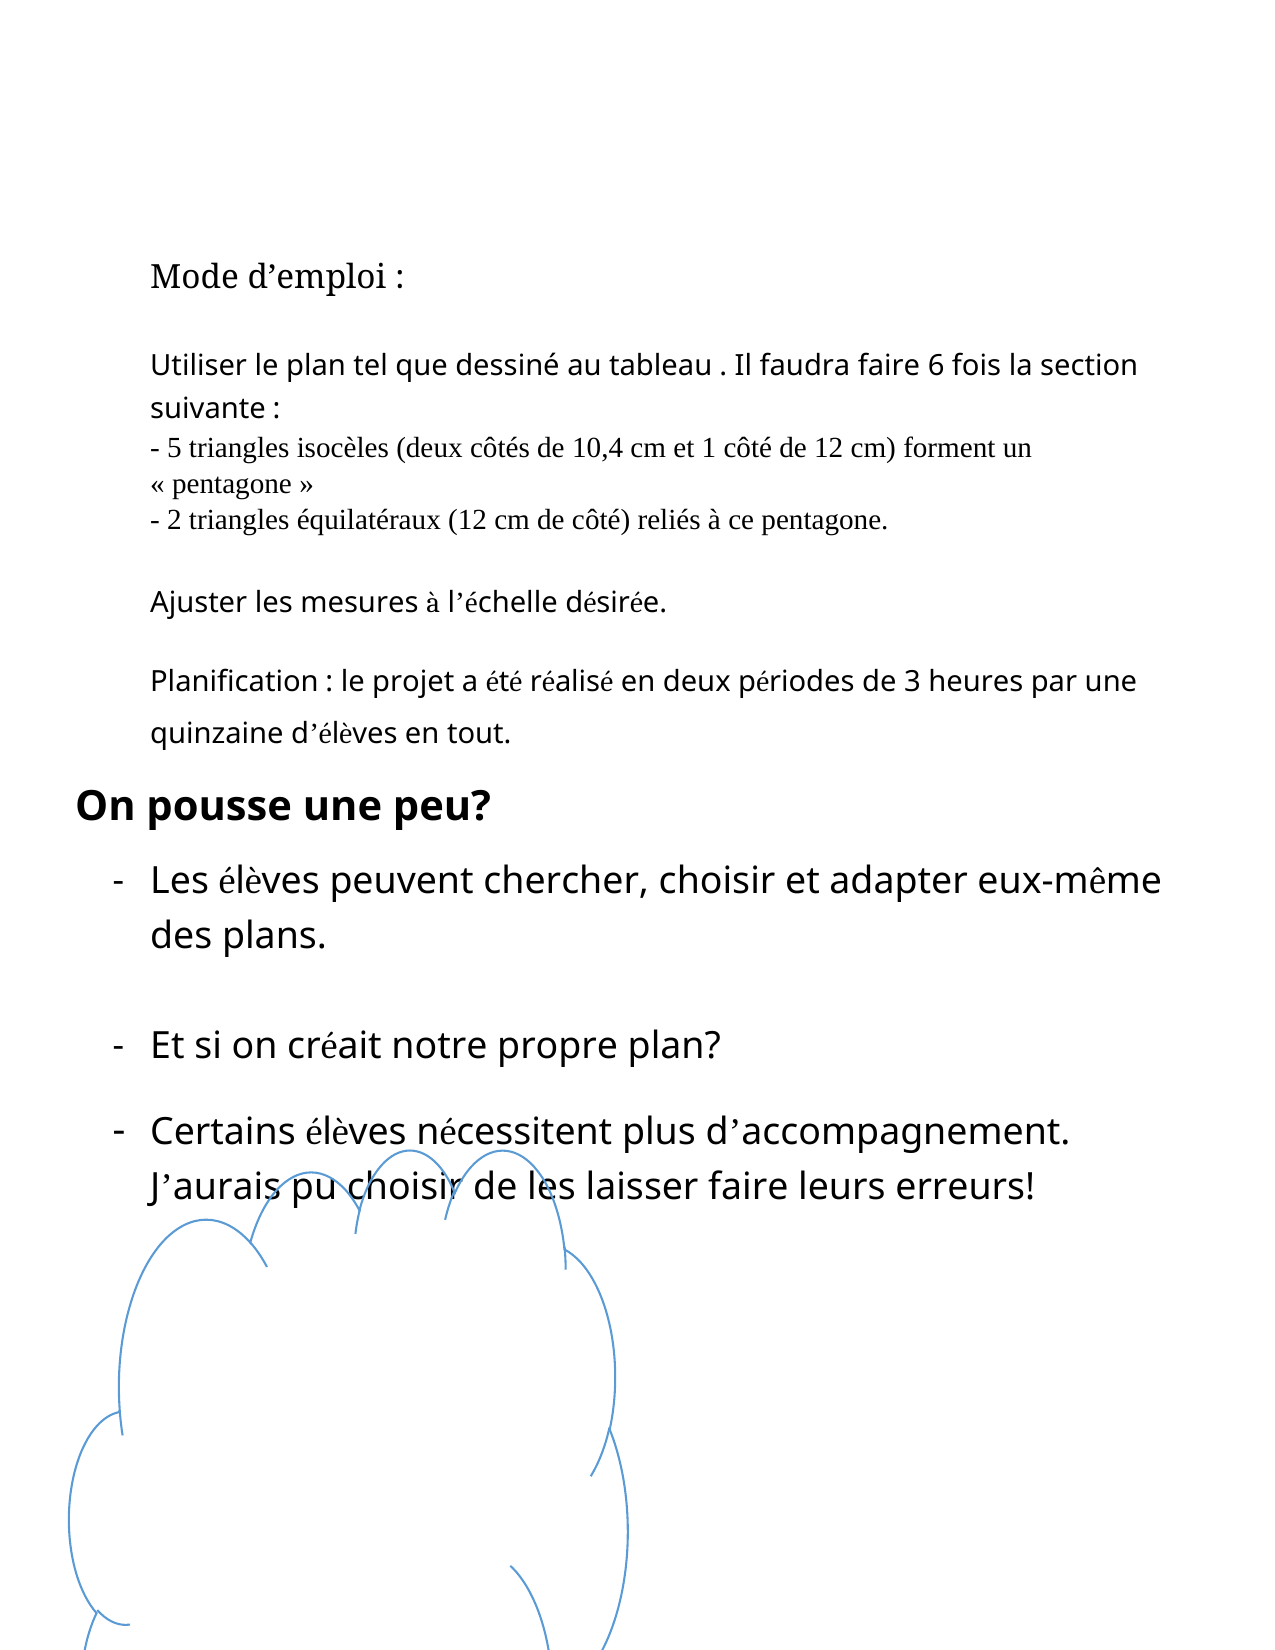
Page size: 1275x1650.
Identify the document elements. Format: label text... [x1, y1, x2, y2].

list Les élèves peuvent chercher, choisir et adapter eux-même des plans. [112, 853, 1200, 959]
list Utiliser le plan tel que dessiné au tableau . Il faudra faire 6 fois la section suivante : [150, 344, 1200, 427]
list Certains élèves nécessitent plus d’accompagnement. J’aurais pu choisir de les laisser faire leurs erreurs! [112, 1104, 1200, 1211]
text On pousse une peu? [75, 776, 1200, 832]
list - 2 triangles équilatéraux (12 cm de côté) reliés à ce pentagone. [150, 502, 1200, 536]
list Et si on créait notre propre plan? [112, 1019, 1200, 1070]
list Mode d’emploi : [150, 252, 1200, 298]
list Planification : le projet a été réalisé en deux périodes de 3 heures par une quinzaine d’élèves en tout. [150, 660, 1200, 755]
list Ajuster les mesures à l’échelle désirée. [150, 581, 1200, 621]
list - 5 triangles isocèles (deux côtés de 10,4 cm et 1 côté de 12 cm) forment un « pentagone » [150, 430, 1200, 499]
